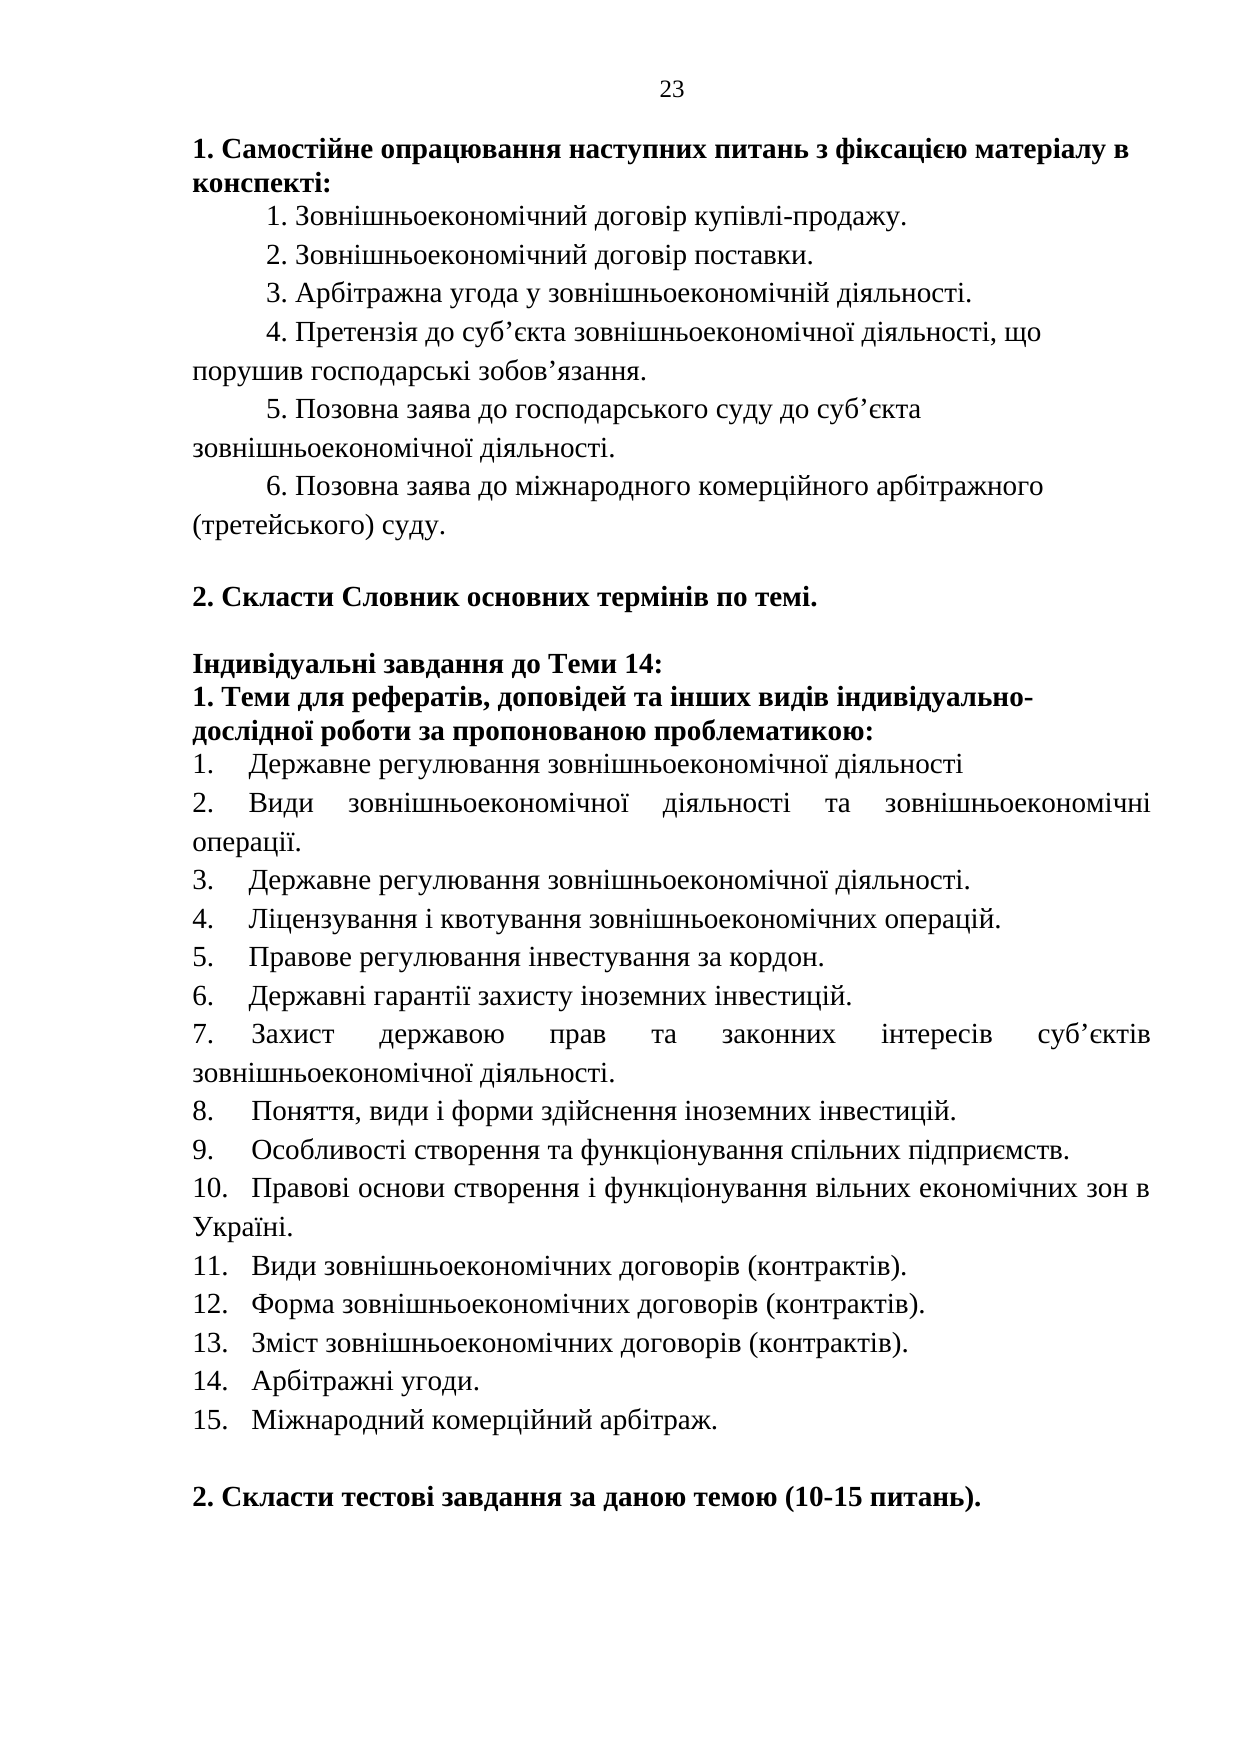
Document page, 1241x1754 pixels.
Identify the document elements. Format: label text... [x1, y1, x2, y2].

list Правове регулювання інвестування за кордон. [192, 939, 1152, 973]
text 4. Претензія до суб’єкта зовнішньоекономічної діяльності, що порушив господарські зобовʼязання. [192, 314, 1152, 386]
text 1. Самостійне опрацювання наступних питань з фіксацією матеріалу в конспекті: [192, 131, 1152, 198]
list Правові основи створення і функціонування вільних економічних зон в Україні. [192, 1171, 1152, 1243]
list Арбітражні угоди. [192, 1363, 1152, 1397]
list Особливості створення та функціонування спільних підприємств. [192, 1132, 1152, 1166]
list Ліцензування і квотування зовнішньоекономічних операцій. [192, 901, 1152, 934]
list Державне регулювання зовнішньоекономічної діяльності [192, 747, 1152, 780]
text Індивідуальні завдання до Теми 14: [192, 646, 1152, 679]
text 6. Позовна заява до міжнародного комерційного арбітражного (третейського) суду. [192, 468, 1152, 540]
text 2. Скласти тестові завдання за даною темою (10-15 питань). [192, 1479, 1152, 1512]
list Зміст зовнішньоекономічних договорів (контрактів). [192, 1325, 1152, 1358]
list Форма зовнішньоекономічних договорів (контрактів). [192, 1286, 1152, 1320]
list Види зовнішньоекономічної діяльності та зовнішньоекономічні операції. [192, 785, 1152, 857]
text 2. Скласти Словник основних термінів по темі. [192, 579, 1152, 612]
list Державне регулювання зовнішньоекономічної діяльності. [192, 862, 1152, 896]
list Захист державою прав та законних інтересів суб’єктів зовнішньоекономічної діяльності. [192, 1016, 1152, 1088]
text 1. Зовнішньоекономічний договір купівлі-продажу. [192, 198, 1152, 232]
text 3. Арбітражна угода у зовнішньоекономічній діяльності. [192, 276, 1152, 309]
text 5. Позовна заява до господарського суду до суб’єкта зовнішньоекономічної діяльності. [192, 391, 1152, 463]
list Міжнародний комерційний арбітраж. [192, 1402, 1152, 1435]
text 1. Теми для рефератів, доповідей та інших видів індивідуально-дослідної роботи за пропонованою проблематикою: [192, 679, 1152, 747]
list Державні гарантії захисту іноземних інвестицій. [192, 978, 1152, 1011]
list Поняття, види і форми здійснення іноземних інвестицій. [192, 1093, 1152, 1127]
list Види зовнішньоекономічних договорів (контрактів). [192, 1248, 1152, 1281]
text 2. Зовнішньоекономічний договір поставки. [192, 237, 1152, 271]
